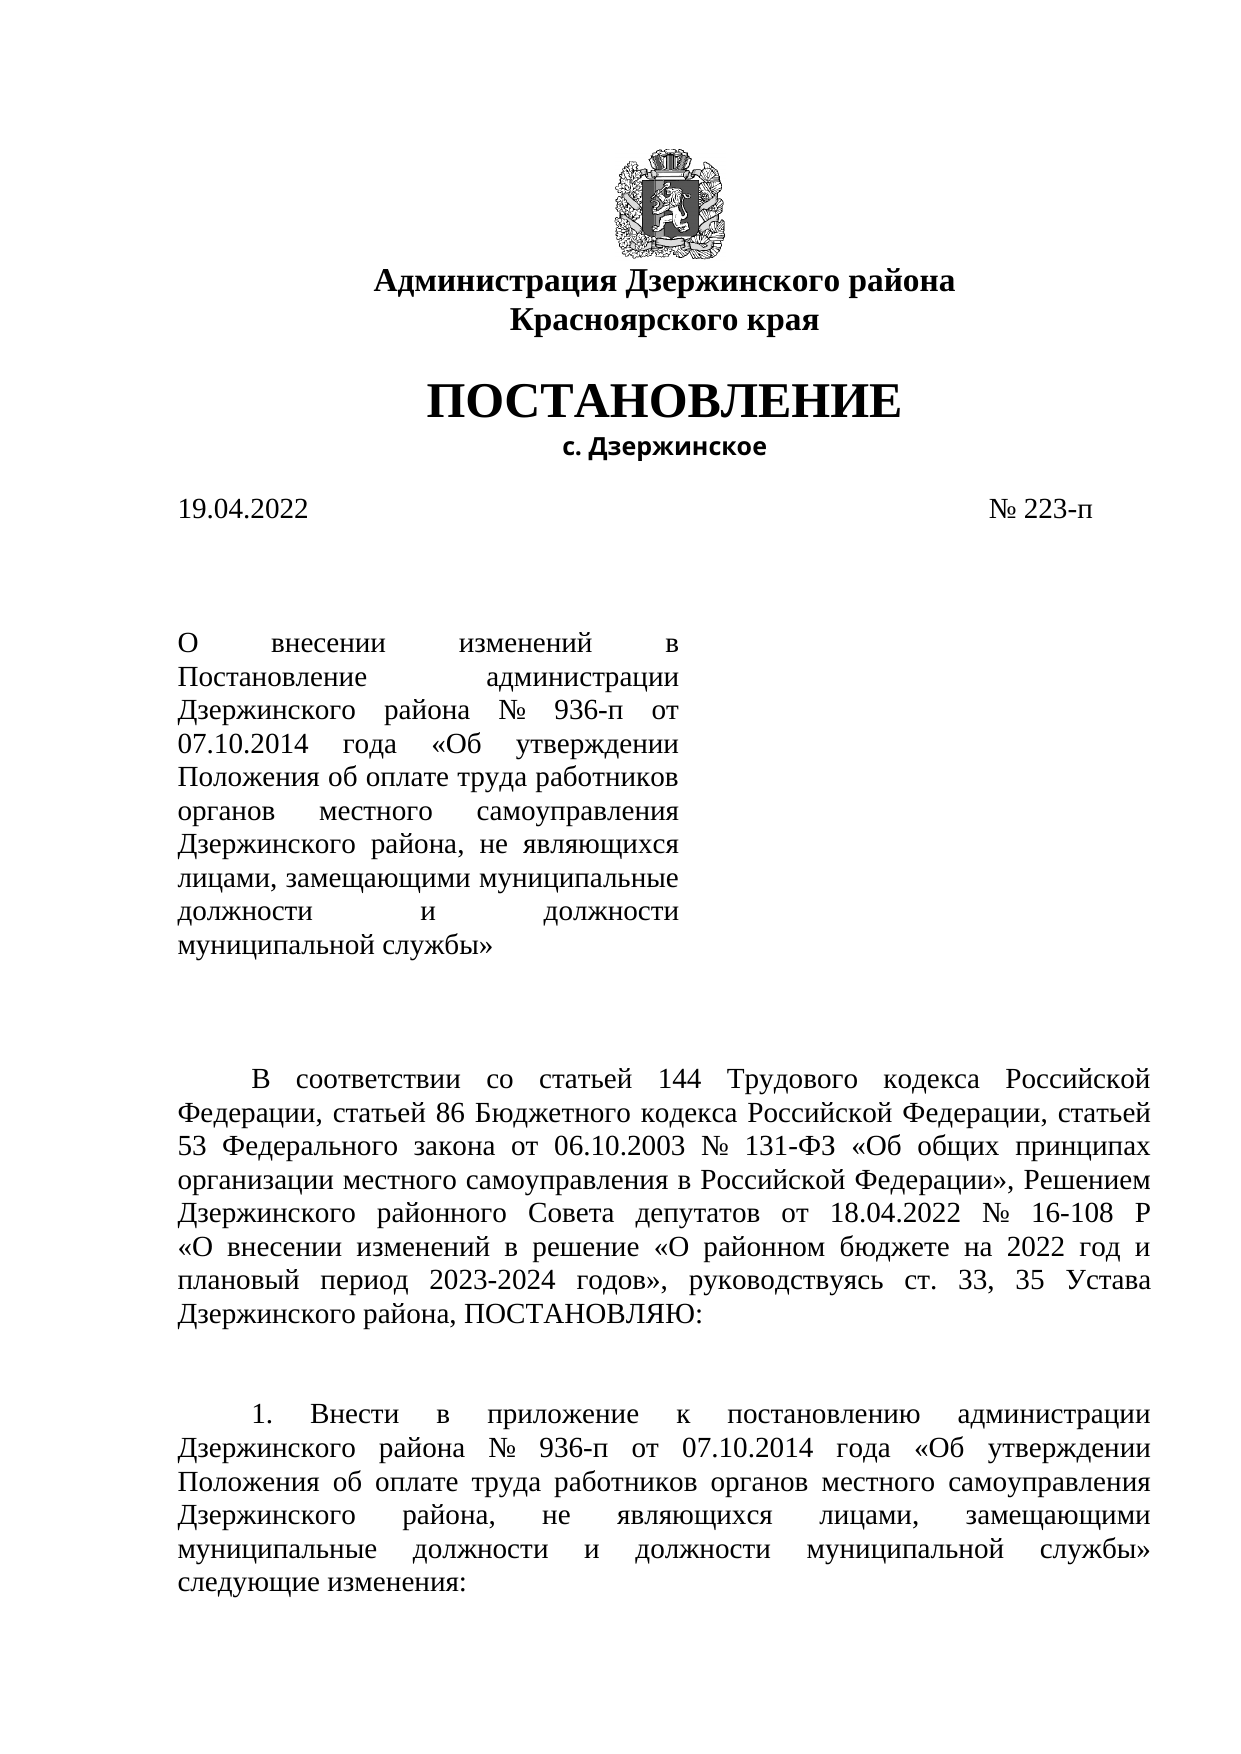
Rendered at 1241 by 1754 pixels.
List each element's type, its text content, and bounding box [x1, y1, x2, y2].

text Администрация Дзержинского района [177, 118, 1152, 299]
picture [614, 149, 726, 261]
text с. Дзержинское [177, 428, 1152, 462]
text 19.04.2022 № 223-п [177, 491, 1152, 524]
text Красноярского края [177, 299, 1152, 337]
text О внесении изменений в Постановление администрации Дзержинского района № 936-п от 07.10.2014 года «Об утверждении Положения об оплате труда работников органов местного самоуправления Дзержинского района, не являющихся лицами, замещающими муниципальные должности и должности муниципальной службы» [177, 625, 679, 961]
text 1. Внести в приложение к постановлению администрации Дзержинского района № 936-п от 07.10.2014 года «Об утверждении Положения об оплате труда работников органов местного самоуправления Дзержинского района, не являющихся лицами, замещающими муниципальные должности и должности муниципальной службы» следующие изменения: [177, 1397, 1152, 1598]
text ПОСТАНОВЛЕНИЕ [177, 371, 1152, 428]
text В соответствии со статьей 144 Трудового кодекса Российской Федерации, статьей 86 Бюджетного кодекса Российской Федерации, статьей 53 Федерального закона от 06.10.2003 № 131-ФЗ «Об общих принципах организации местного самоуправления в Российской Федерации», Решением Дзержинского районного Совета депутатов от 18.04.2022 № 16-108 Р «О внесении изменений в решение «О районном бюджете на 2022 год и плановый период 2023-2024 годов», руководствуясь ст. 33, 35 Устава Дзержинского района, ПОСТАНОВЛЯЮ: [177, 1061, 1152, 1329]
